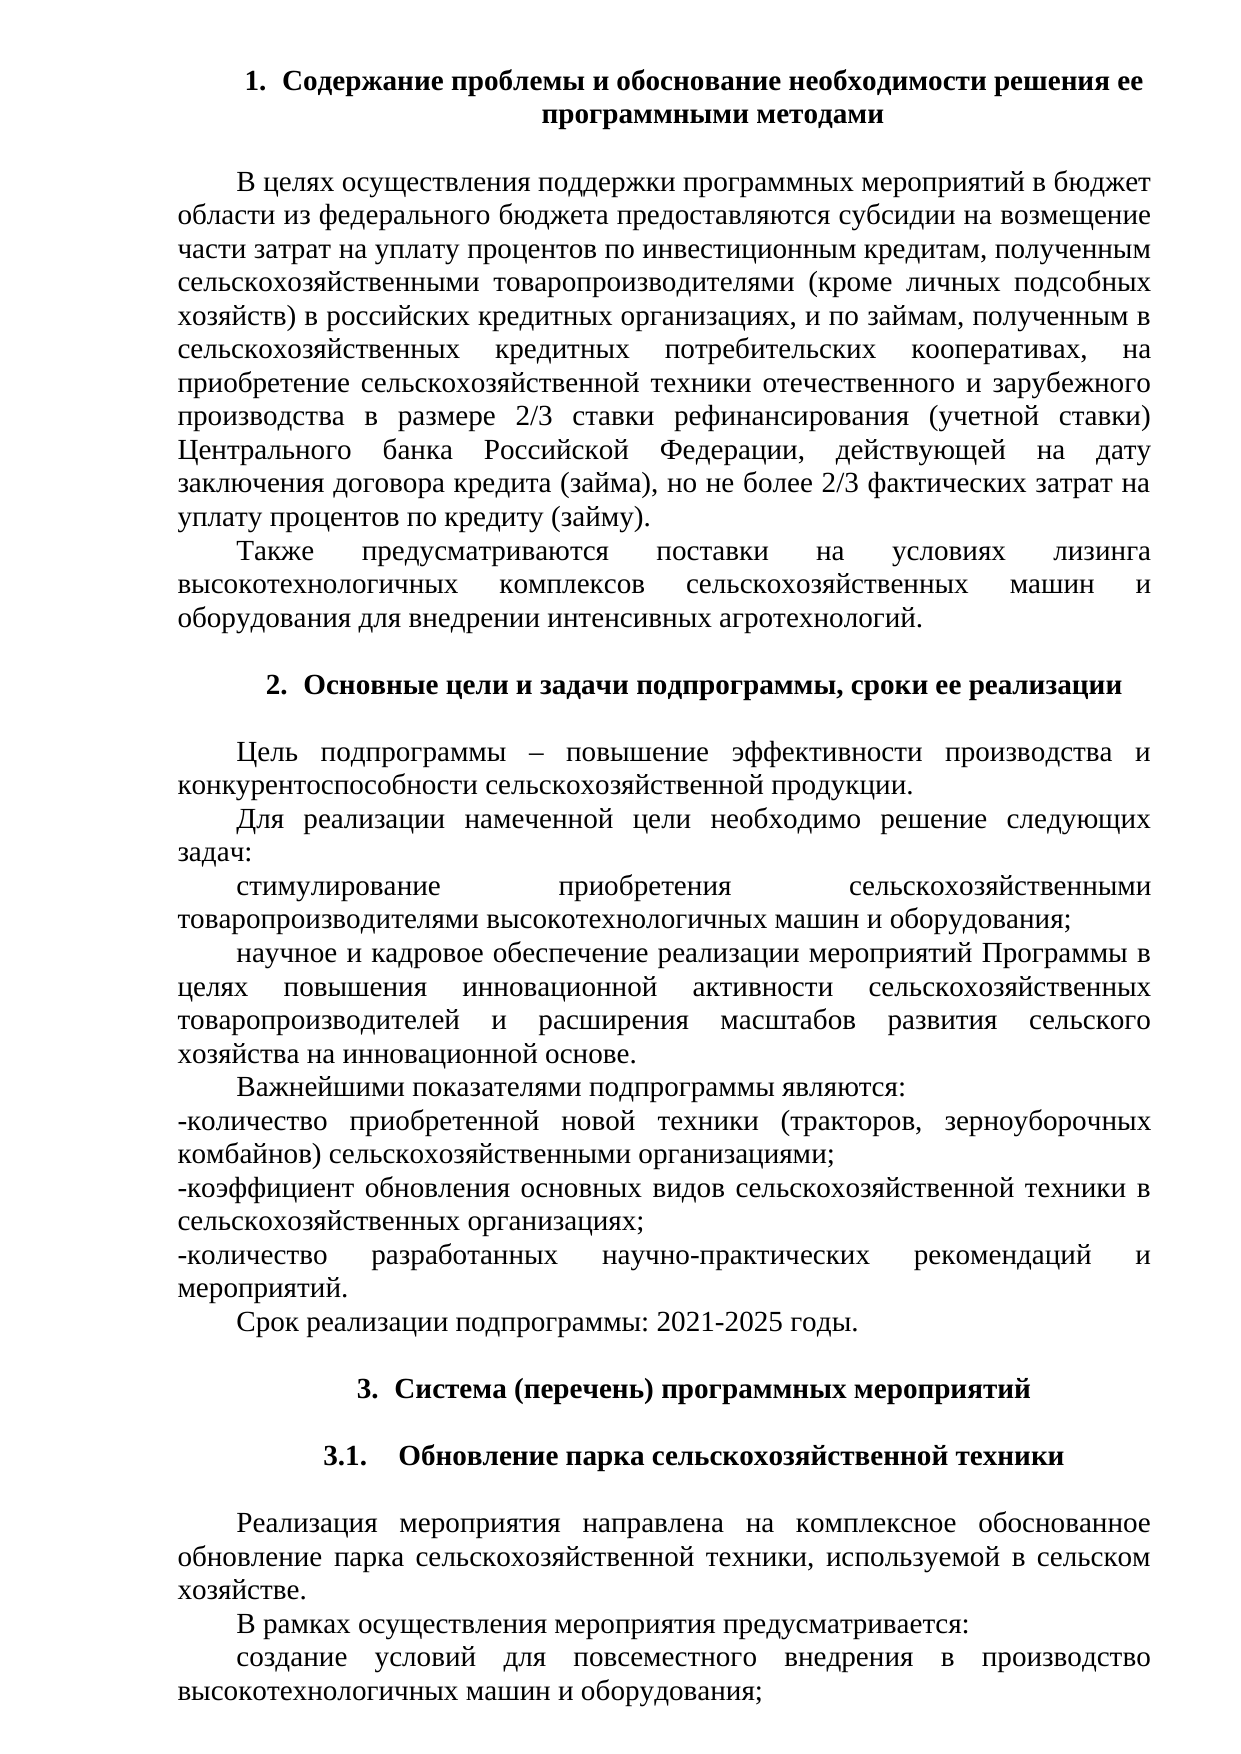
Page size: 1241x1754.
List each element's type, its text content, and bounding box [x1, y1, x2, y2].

text Реализация мероприятия направлена на комплексное обоснованное обновление парка сельскохозяйственной техники, используемой в сельском хозяйстве. [177, 1505, 1152, 1606]
text Цель подпрограммы – повышение эффективности производства и конкурентоспособности сельскохозяйственной продукции. [177, 734, 1152, 801]
text -коэффициент обновления основных видов сельскохозяйственной техники в сельскохозяйственных организациях; [177, 1170, 1152, 1237]
text -количество разработанных научно-практических рекомендаций и мероприятий. [177, 1237, 1152, 1304]
list Обновление парка сельскохозяйственной техники [236, 1438, 1152, 1472]
text -количество приобретенной новой техники (тракторов, зерноуборочных комбайнов) сельскохозяйственными организациями; [177, 1103, 1152, 1170]
text Важнейшими показателями подпрограммы являются: [177, 1069, 1152, 1103]
text Срок реализации подпрограммы: 2021-2025 годы. [177, 1304, 1152, 1338]
list Система (перечень) программных мероприятий [236, 1371, 1152, 1405]
text Также предусматриваются поставки на условиях лизинга высокотехнологичных комплексов сельскохозяйственных машин и оборудования для внедрении интенсивных агротехнологий. [177, 533, 1152, 633]
text стимулирование приобретения сельскохозяйственными товаропроизводителями высокотехнологичных машин и оборудования; [177, 868, 1152, 935]
text научное и кадровое обеспечение реализации мероприятий Программы в целях повышения инновационной активности сельскохозяйственных товаропроизводителей и расширения масштабов развития сельского хозяйства на инновационной основе. [177, 935, 1152, 1069]
text В целях осуществления поддержки программных мероприятий в бюджет области из федерального бюджета предоставляются субсидии на возмещение части затрат на уплату процентов по инвестиционным кредитам, полученным сельскохозяйственными товаропроизводителями (кроме личных подсобных хозяйств) в российских кредитных организациях, и по займам, полученным в сельскохозяйственных кредитных потребительских кооперативах, на приобретение сельскохозяйственной техники отечественного и зарубежного производства в размере 2/3 ставки рефинансирования (учетной ставки) Центрального банка Российской Федерации, действующей на дату заключения договора кредита (займа), но не более 2/3 фактических затрат на уплату процентов по кредиту (займу). [177, 164, 1152, 533]
text В рамках осуществления мероприятия предусматривается: [177, 1606, 1152, 1639]
text Для реализации намеченной цели необходимо решение следующих задач: [177, 801, 1152, 868]
text создание условий для повсеместного внедрения в производство высокотехнологичных машин и оборудования; [177, 1639, 1152, 1707]
list Содержание проблемы и обоснование необходимости решения ее программными методами [236, 63, 1152, 130]
list Основные цели и задачи подпрограммы, сроки ее реализации [236, 667, 1152, 700]
